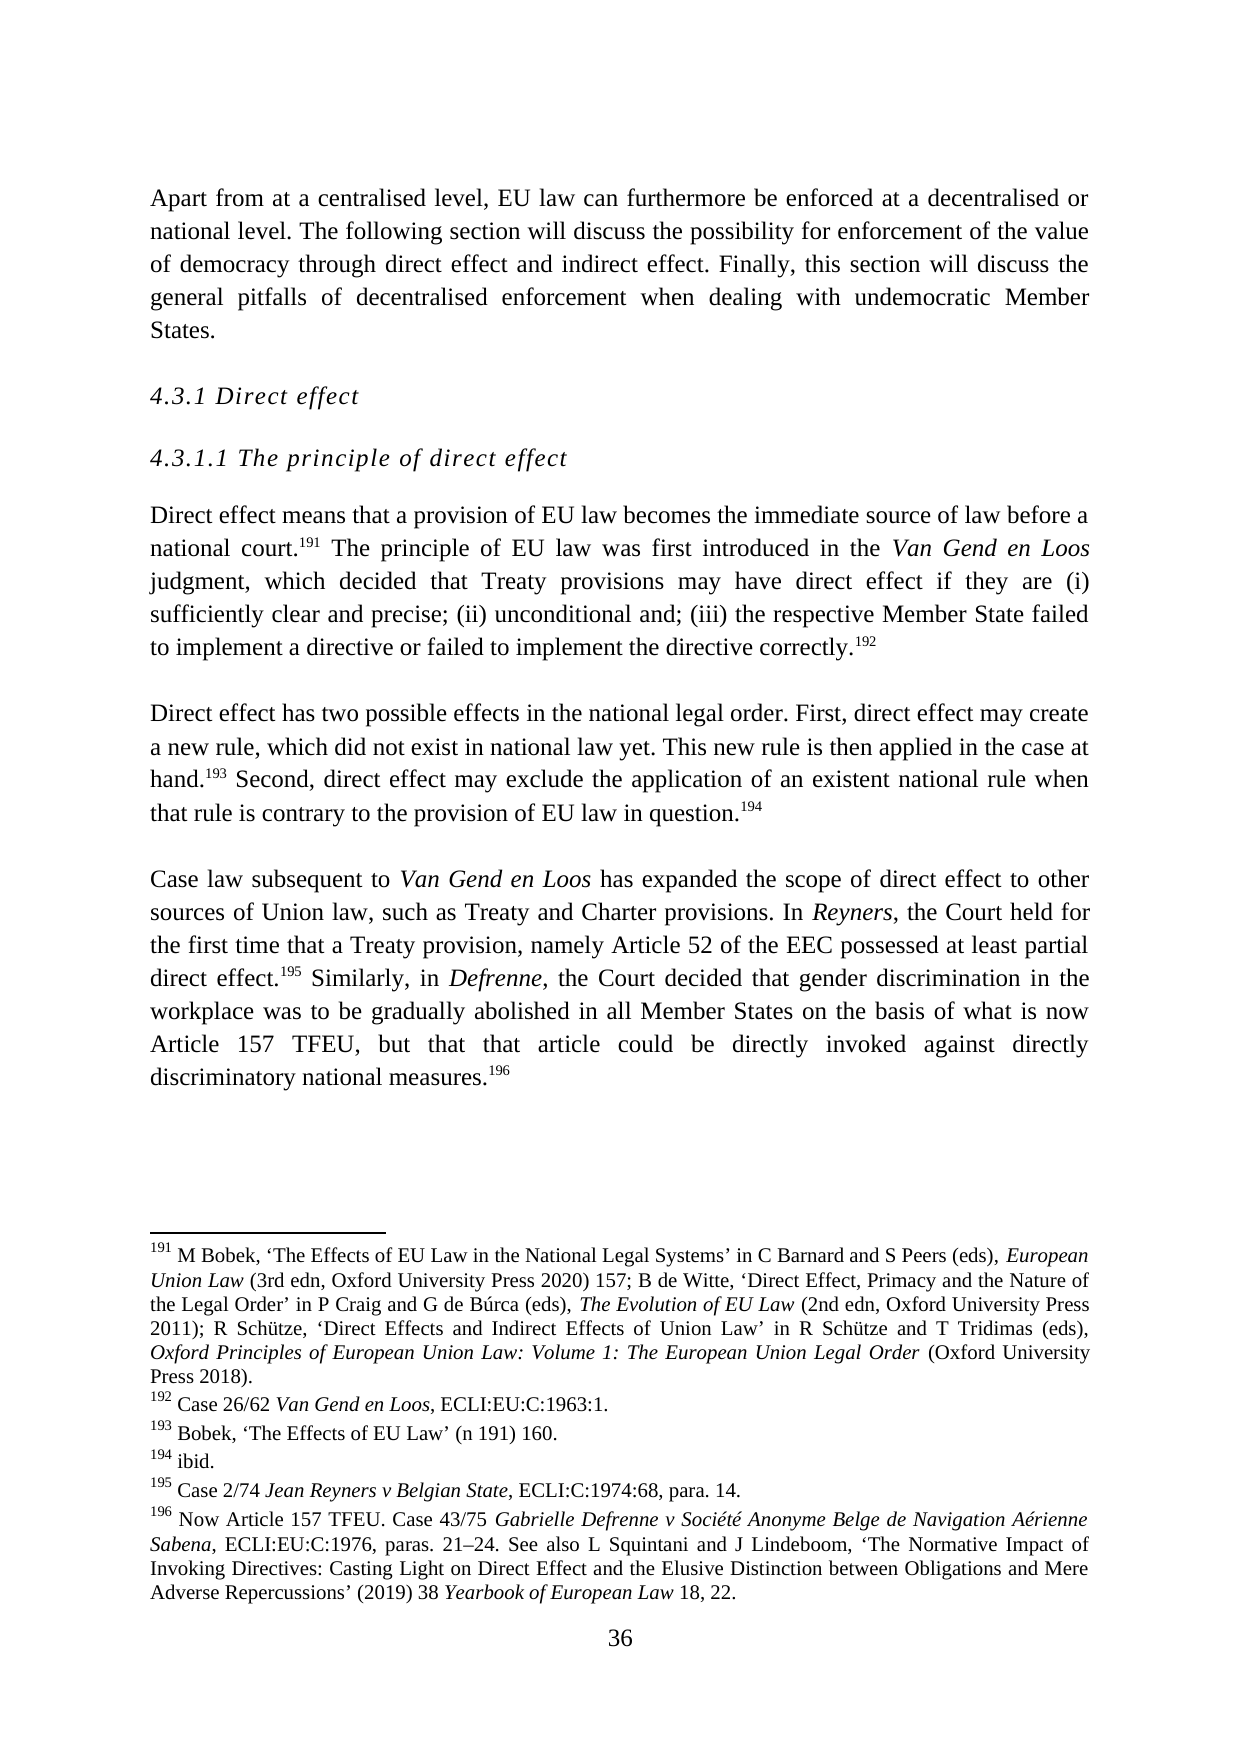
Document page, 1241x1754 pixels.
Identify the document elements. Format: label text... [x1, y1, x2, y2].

text Direct effect has two possible effects in the national legal order. First, direct effect may create a new rule, which did not exist in national law yet. This new rule is then applied in the case at hand. Second, direct effect may exclude the application of an existent national rule when that rule is contrary to the provision of EU law in question. [150, 698, 1090, 826]
subtitle 4.3.1 Direct effect [150, 381, 1090, 410]
text Apart from at a centralised level, EU law can furthermore be enforced at a decentralised or national level. The following section will discuss the possibility for enforcement of the value of democracy through direct effect and indirect effect. Finally, this section will discuss the general pitfalls of decentralised enforcement when dealing with undemocratic Member States. [150, 183, 1090, 344]
text Direct effect means that a provision of EU law becomes the immediate source of law before a national court. The principle of EU law was first introduced in the Van Gend en Loos judgment, which decided that Treaty provisions may have direct effect if they are (i) sufficiently clear and precise; (ii) unconditional and; (iii) the respective Member State failed to implement a directive or failed to implement the directive correctly. [150, 500, 1090, 661]
subtitle 4.3.1.1 The principle of direct effect [150, 443, 1090, 472]
text Case law subsequent to Van Gend en Loos has expanded the scope of direct effect to other sources of Union law, such as Treaty and Charter provisions. In Reyners, the Court held for the first time that a Treaty provision, namely Article 52 of the EEC possessed at least partial direct effect. Similarly, in Defrenne, the Court decided that gender discrimination in the workplace was to be gradually abolished in all Member States on the basis of what is now Article 157 TFEU, but that that article could be directly invoked against directly discriminatory national measures. [150, 864, 1090, 1091]
